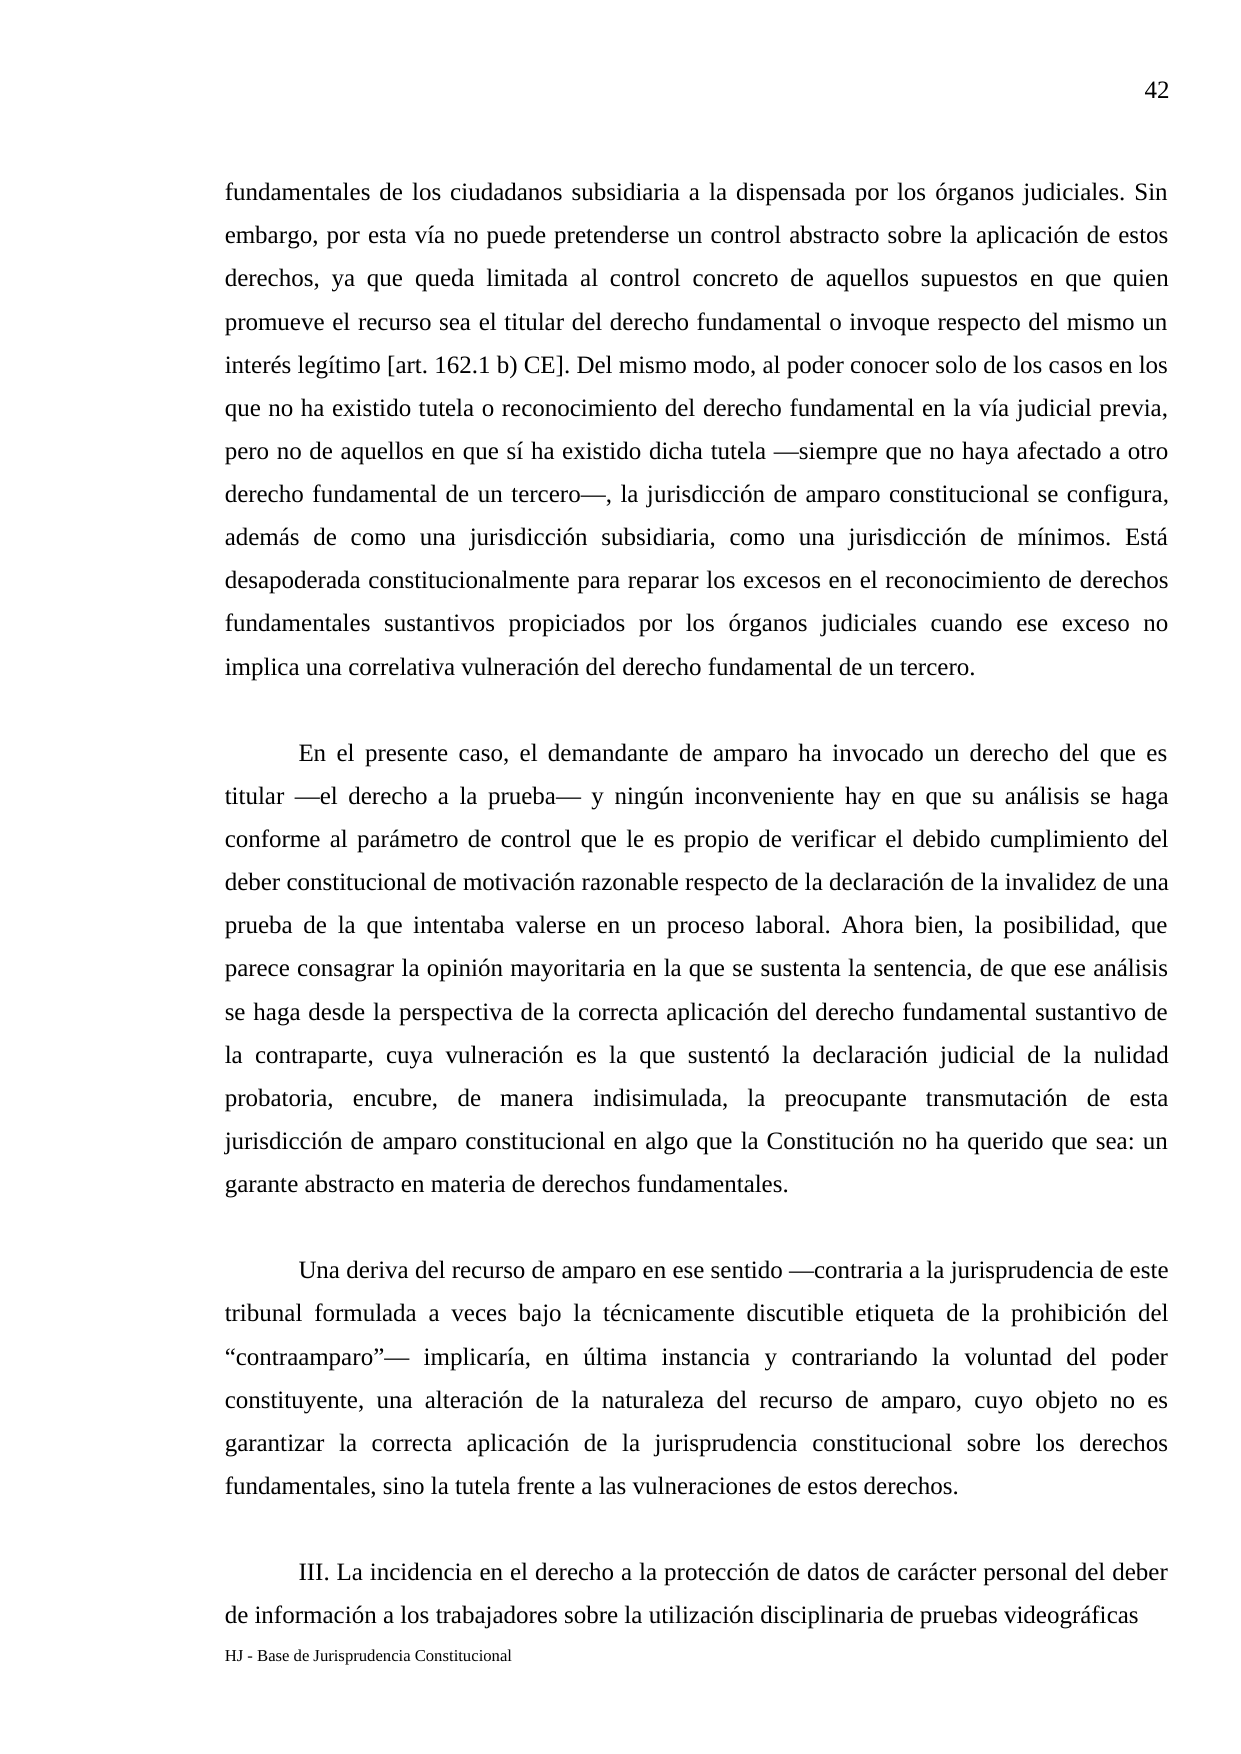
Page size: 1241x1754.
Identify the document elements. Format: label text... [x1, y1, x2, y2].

text III. La incidencia en el derecho a la protección de datos de carácter personal del deber de información a los trabajadores sobre la utilización disciplinaria de pruebas videográficas [224, 1557, 1169, 1629]
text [224, 177, 1169, 680]
text Una deriva del recurso de amparo en ese sentido —contraria a la jurisprudencia de este tribunal formulada a veces bajo la técnicamente discutible etiqueta de la prohibición del “contraamparo”— implicaría, en última instancia y contrariando la voluntad del poder constituyente, una alteración de la naturaleza del recurso de amparo, cuyo objeto no es garantizar la correcta aplicación de la jurisprudencia constitucional sobre los derechos fundamentales, sino la tutela frente a las vulneraciones de estos derechos. [224, 1255, 1169, 1500]
text En el presente caso, el demandante de amparo ha invocado un derecho del que es titular —el derecho a la prueba— y ningún inconveniente hay en que su análisis se haga conforme al parámetro de control que le es propio de verificar el debido cumplimiento del deber constitucional de motivación razonable respecto de la declaración de la invalidez de una prueba de la que intentaba valerse en un proceso laboral. Ahora bien, la posibilidad, que parece consagrar la opinión mayoritaria en la que se sustenta la sentencia, de que ese análisis se haga desde la perspectiva de la correcta aplicación del derecho fundamental sustantivo de la contraparte, cuya vulneración es la que sustentó la declaración judicial de la nulidad probatoria, encubre, de manera indisimulada, la preocupante transmutación de esta jurisdicción de amparo constitucional en algo que la Constitución no ha querido que sea: un garante abstracto en materia de derechos fundamentales. [224, 738, 1169, 1198]
